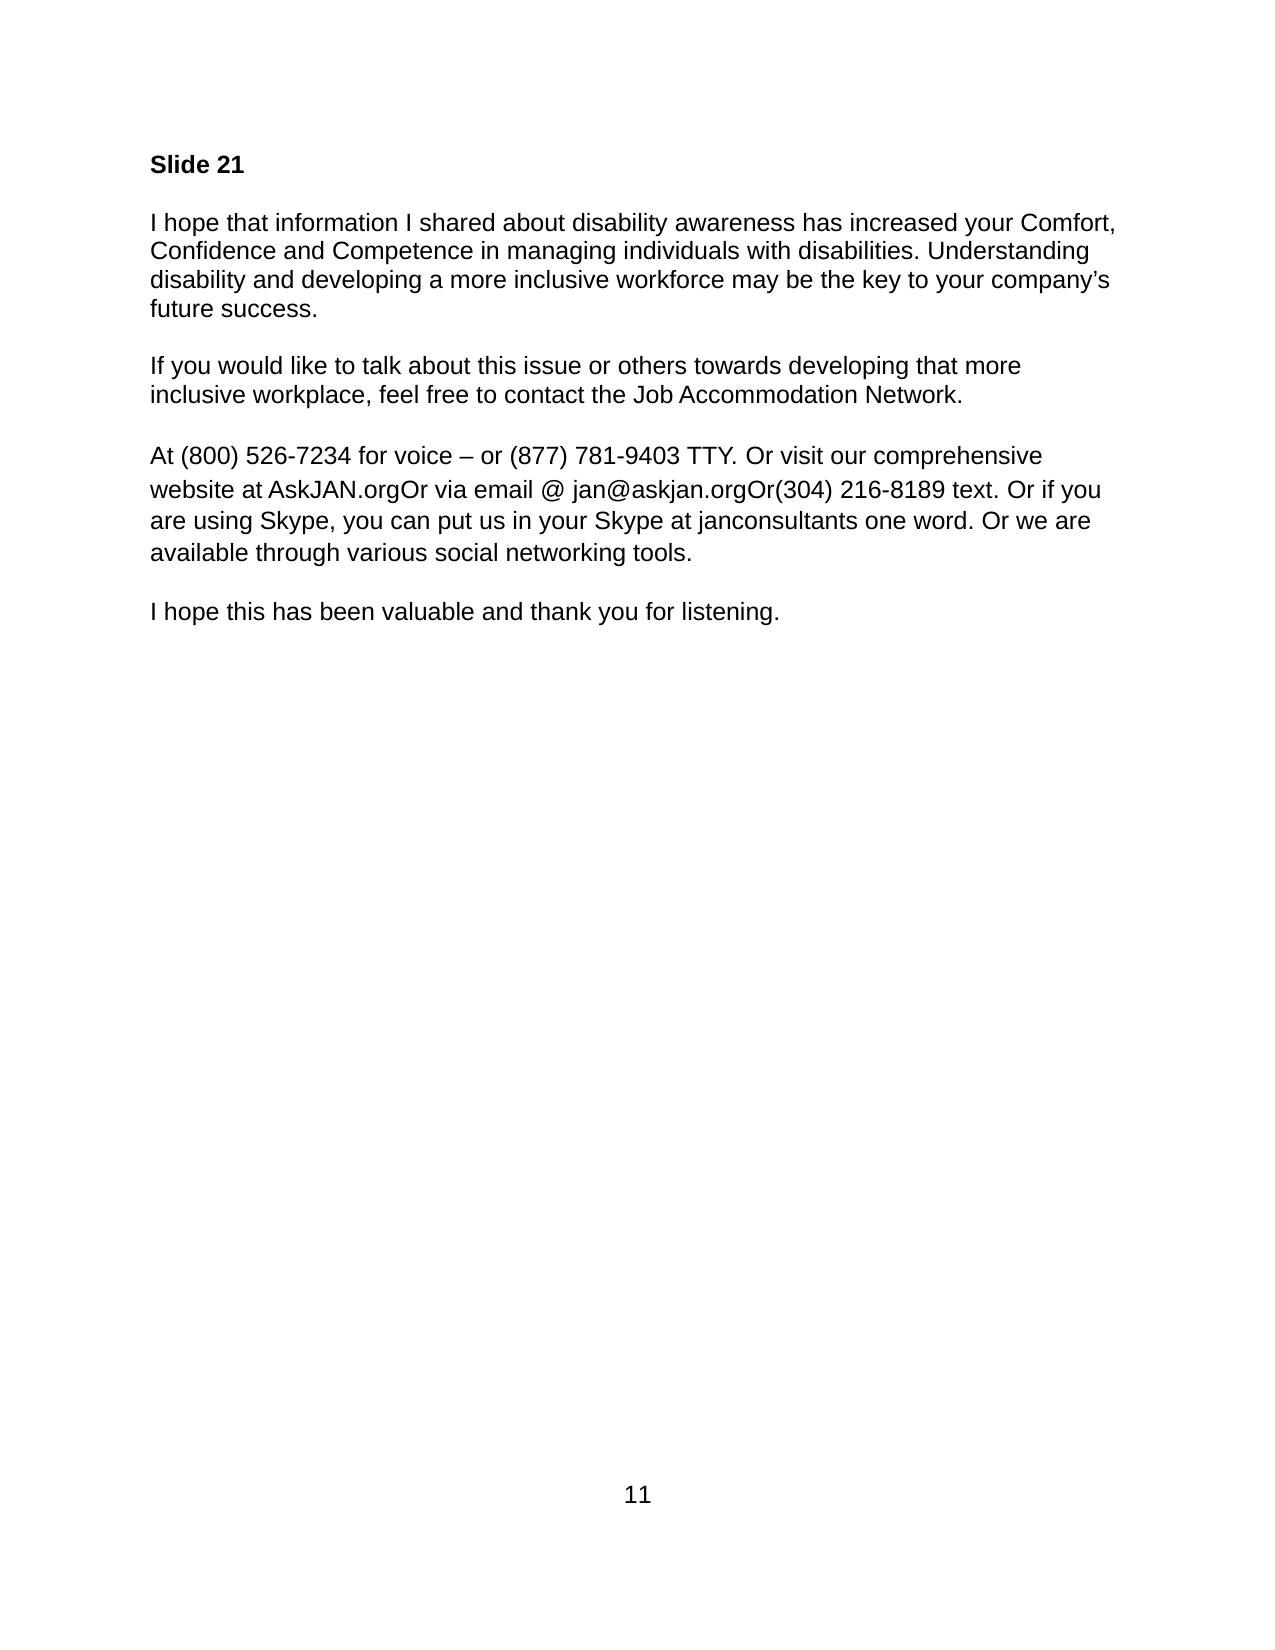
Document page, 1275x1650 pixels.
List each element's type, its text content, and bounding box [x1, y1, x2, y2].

text Slide 21 [150, 150, 1125, 179]
text I hope this has been valuable and thank you for listening. [150, 597, 1125, 626]
text If you would like to talk about this issue or others towards developing that more inclusive workplace, feel free to contact the Job Accommodation Network. [150, 351, 1125, 409]
text I hope that information I shared about disability awareness has increased your Comfort, Confidence and Competence in managing individuals with disabilities. Understanding disability and developing a more inclusive workforce may be the key to your company’s future success. [150, 207, 1125, 322]
text At (800) 526-7234 for voice – or (877) 781-9403 TTY. Or visit our comprehensive website at AskJAN.org Or via email @ jan@askjan.org Or(304) 216-8189 text. Or if you are using Skype, you can put us in your Skype at janconsultants one word. Or we are available through various social networking tools. [150, 437, 1125, 568]
